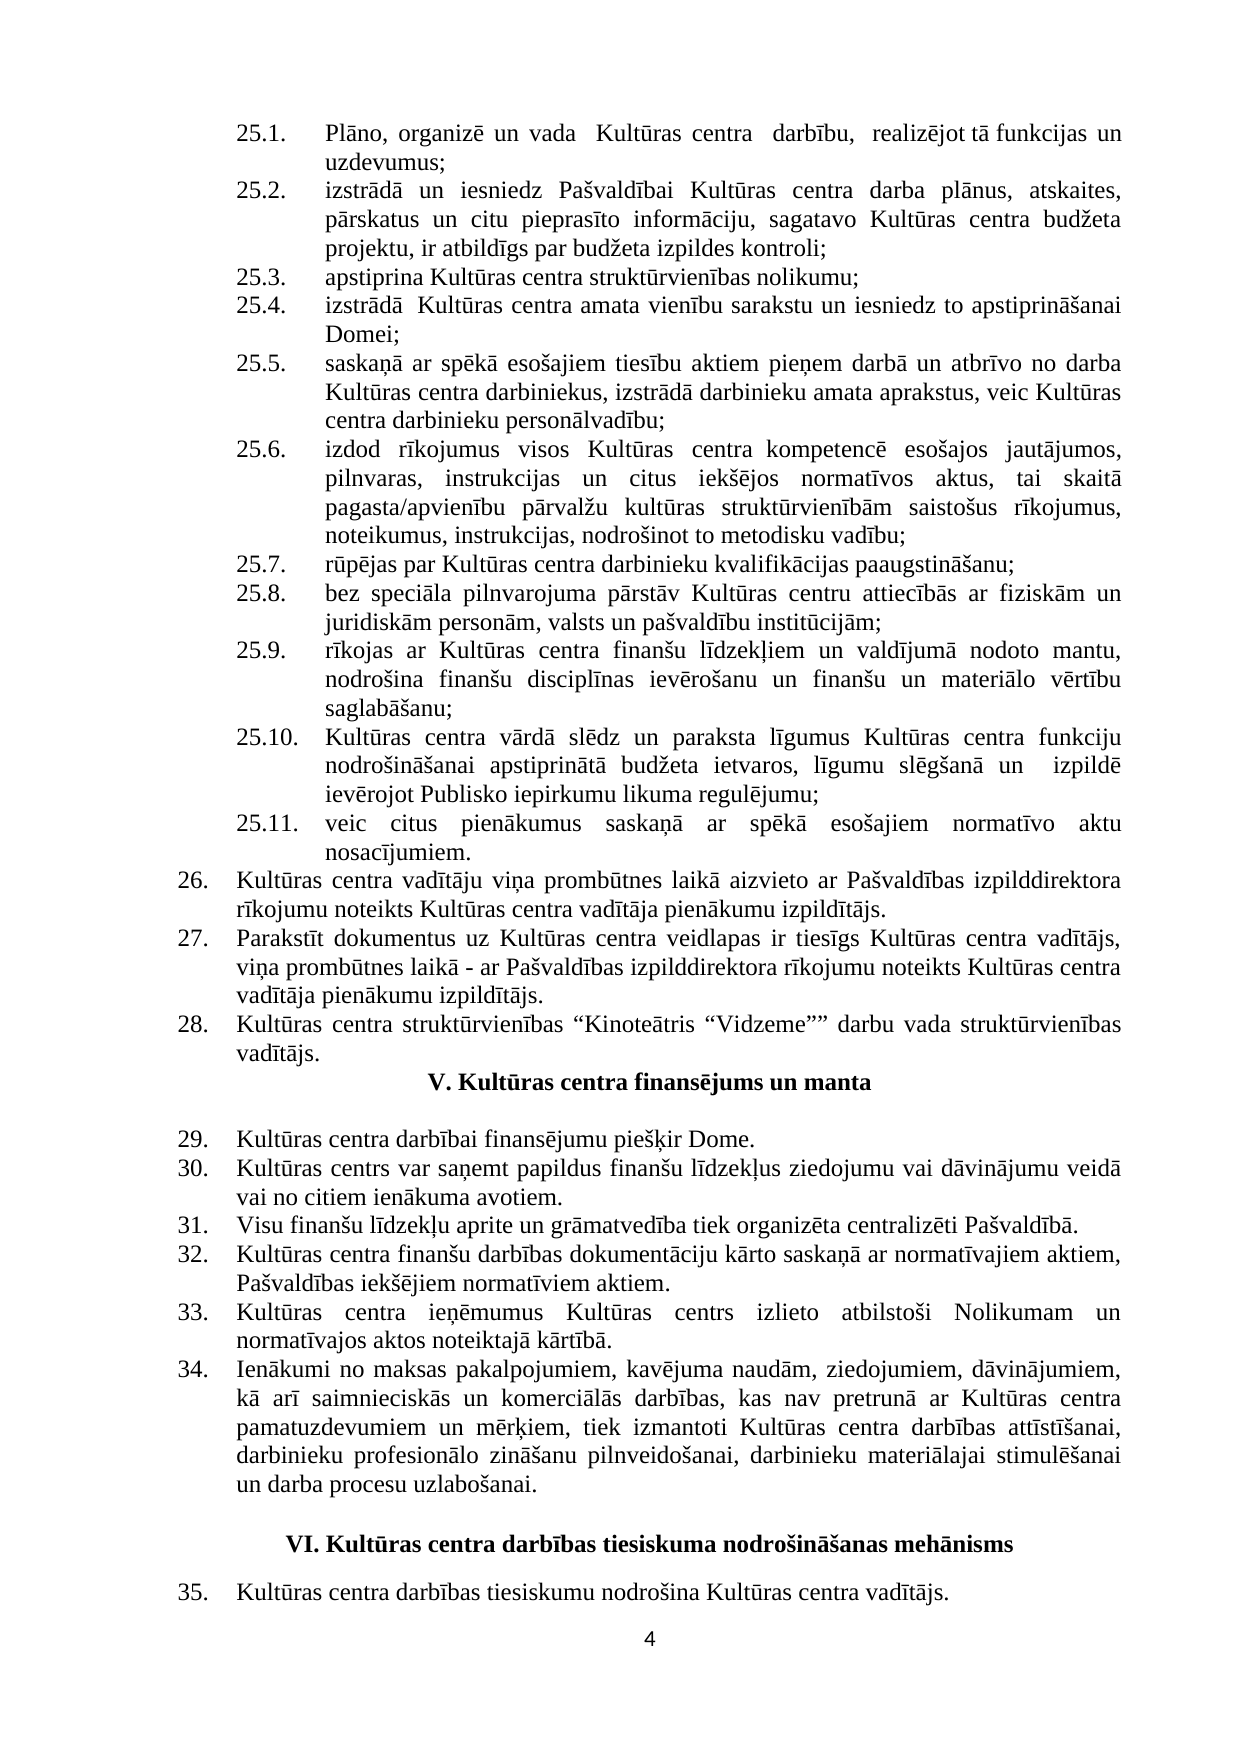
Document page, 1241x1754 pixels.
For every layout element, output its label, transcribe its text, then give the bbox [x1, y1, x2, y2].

list izstrādā un iesniedz Pašvaldībai Kultūras centra darba plānus, atskaites, pārskatus un citu pieprasīto informāciju, sagatavo Kultūras centra budžeta projektu, ir atbildīgs par budžeta izpildes kontroli; [236, 176, 1122, 262]
list Kultūras centra struktūrvienības “Kinoteātris “Vidzeme”” darbu vada struktūrvienības vadītājs. [177, 1009, 1122, 1067]
list Kultūras centra ieņēmumus Kultūras centrs izlieto atbilstoši Nolikumam un normatīvajos aktos noteiktajā kārtībā. [177, 1297, 1122, 1354]
list Parakstīt dokumentus uz Kultūras centra veidlapas ir tiesīgs Kultūras centra vadītājs, viņa prombūtnes laikā - ar Pašvaldības izpilddirektora rīkojumu noteikts Kultūras centra vadītāja pienākumu izpildītājs. [177, 923, 1122, 1009]
text VI. Kultūras centra darbības tiesiskuma nodrošināšanas mehānisms [177, 1529, 1122, 1558]
list apstiprina Kultūras centra struktūrvienības nolikumu; [236, 262, 1122, 291]
list rūpējas par Kultūras centra darbinieku kvalifikācijas paaugstināšanu; [236, 549, 1122, 578]
list izstrādā Kultūras centra amata vienību sarakstu un iesniedz to apstiprināšanai Domei; [236, 291, 1122, 348]
list Kultūras centra finanšu darbības dokumentāciju kārto saskaņā ar normatīvajiem aktiem, Pašvaldības iekšējiem normatīviem aktiem. [177, 1239, 1122, 1297]
list rīkojas ar Kultūras centra finanšu līdzekļiem un valdījumā nodoto mantu, nodrošina finanšu disciplīnas ievērošanu un finanšu un materiālo vērtību saglabāšanu; [236, 636, 1122, 722]
list saskaņā ar spēkā esošajiem tiesību aktiem pieņem darbā un atbrīvo no darba Kultūras centra darbiniekus, izstrādā darbinieku amata aprakstus, veic Kultūras centra darbinieku personālvadību; [236, 348, 1122, 434]
list Kultūras centra darbībai finansējumu piešķir Dome. [177, 1124, 1122, 1153]
list Plāno, organizē un vada Kultūras centra darbību, realizējot tā funkcijas un uzdevumus; [236, 118, 1122, 176]
list Visu finanšu līdzekļu aprite un grāmatvedība tiek organizēta centralizēti Pašvaldībā. [177, 1211, 1122, 1239]
list Ienākumi no maksas pakalpojumiem, kavējuma naudām, ziedojumiem, dāvinājumiem, kā arī saimnieciskās un komerciālās darbības, kas nav pretrunā ar Kultūras centra pamatuzdevumiem un mērķiem, tiek izmantoti Kultūras centra darbības attīstīšanai, darbinieku profesionālo zināšanu pilnveidošanai, darbinieku materiālajai stimulēšanai un darba procesu uzlabošanai. [177, 1354, 1122, 1498]
list bez speciāla pilnvarojuma pārstāv Kultūras centru attiecībās ar fiziskām un juridiskām personām, valsts un pašvaldību institūcijām; [236, 578, 1122, 636]
list Kultūras centra vadītāju viņa prombūtnes laikā aizvieto ar Pašvaldības izpilddirektora rīkojumu noteikts Kultūras centra vadītāja pienākumu izpildītājs. [177, 866, 1122, 923]
list izdod rīkojumus visos Kultūras centra kompetencē esošajos jautājumos, pilnvaras, instrukcijas un citus iekšējos normatīvos aktus, tai skaitā pagasta/apvienību pārvalžu kultūras struktūrvienībām saistošus rīkojumus, noteikumus, instrukcijas, nodrošinot to metodisku vadību; [236, 434, 1122, 549]
list Kultūras centra vārdā slēdz un paraksta līgumus Kultūras centra funkciju nodrošināšanai apstiprinātā budžeta ietvaros, līgumu slēgšanā un izpildē ievērojot Publisko iepirkumu likuma regulējumu; [236, 722, 1122, 808]
list veic citus pienākumus saskaņā ar spēkā esošajiem normatīvo aktu nosacījumiem. [236, 808, 1122, 866]
list Kultūras centrs var saņemt papildus finanšu līdzekļus ziedojumu vai dāvinājumu veidā vai no citiem ienākuma avotiem. [177, 1153, 1122, 1211]
text V. Kultūras centra finansējums un manta [177, 1067, 1122, 1096]
list Kultūras centra darbības tiesiskumu nodrošina Kultūras centra vadītājs. [177, 1577, 1122, 1606]
